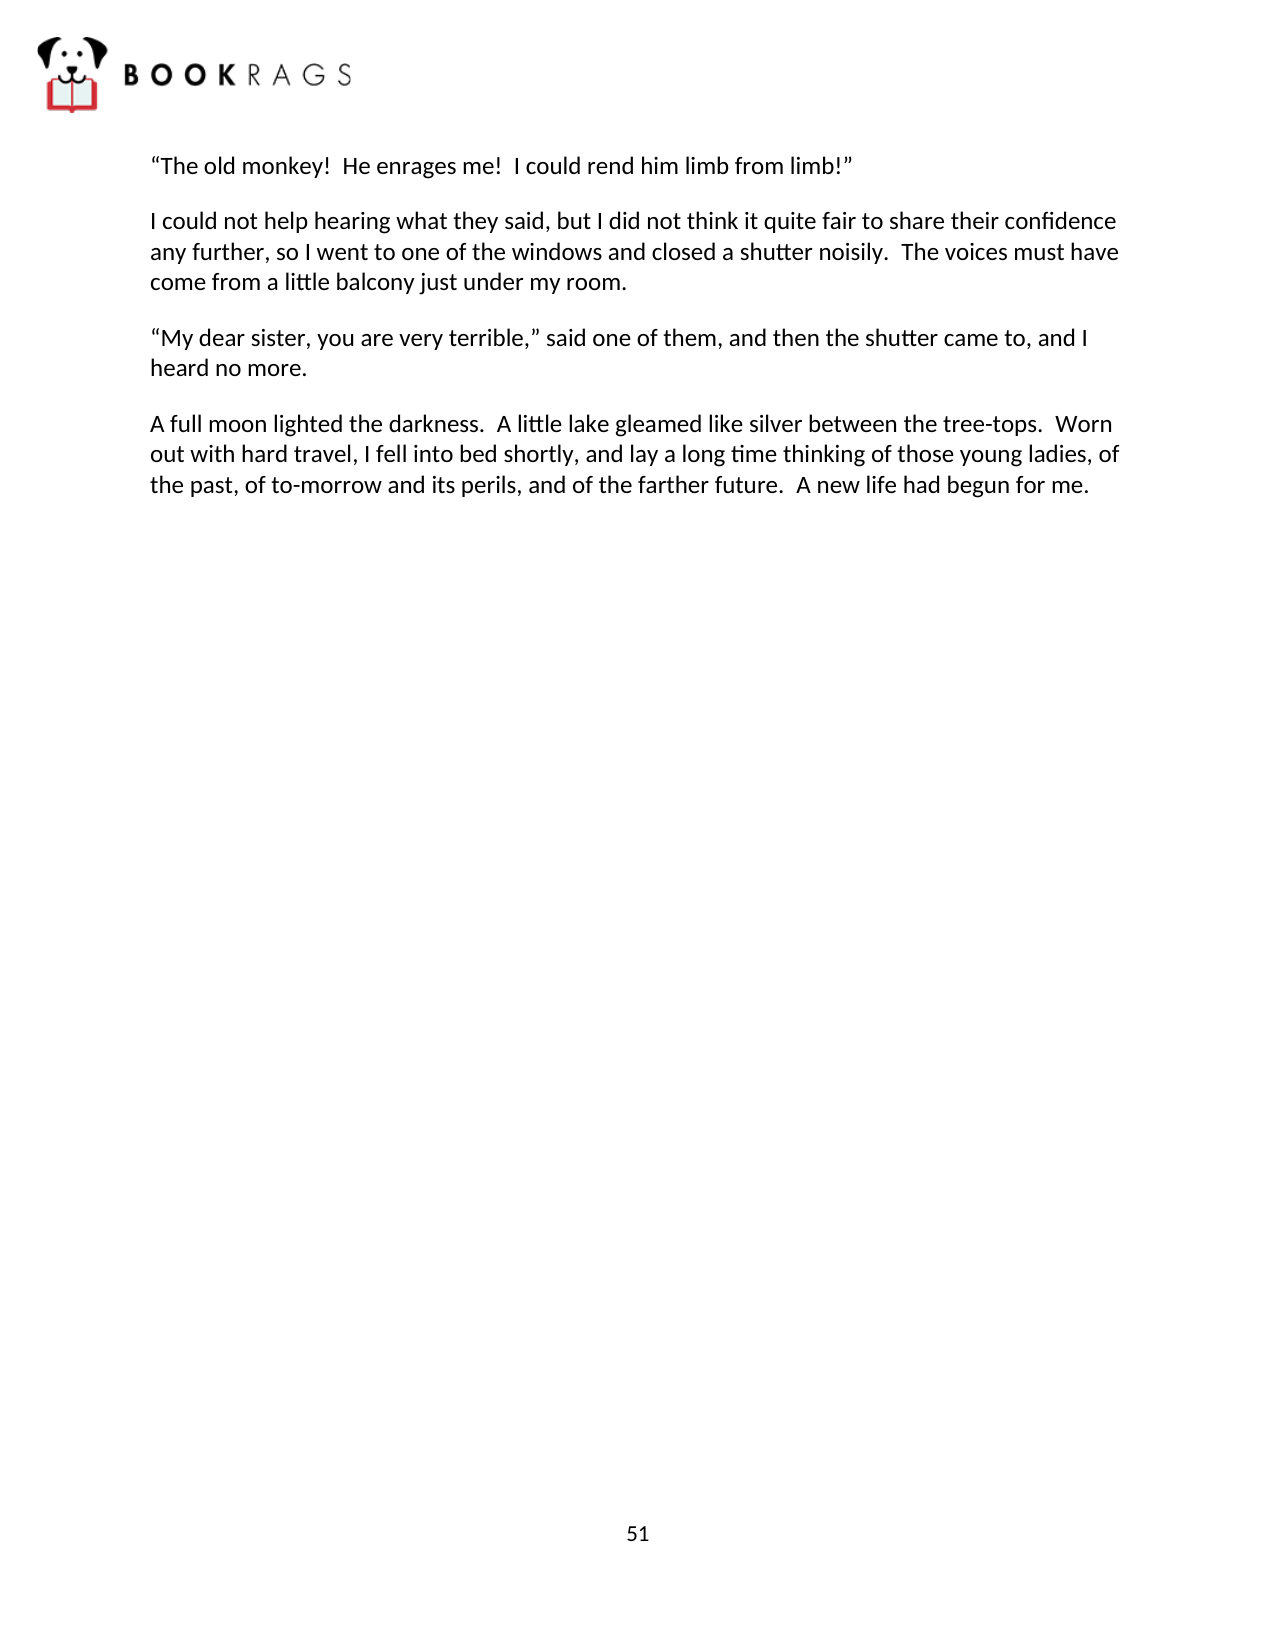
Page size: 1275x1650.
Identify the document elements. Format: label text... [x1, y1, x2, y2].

text “My dear sister, you are very terrible,” said one of them, and then the shutter came to, and I heard no more. [150, 322, 1125, 383]
picture [37, 37, 351, 113]
text A full moon lighted the darkness. A little lake gleamed like silver between the tree-tops. Worn out with hard travel, I fell into bed shortly, and lay a long time thinking of those young ladies, of the past, of to-morrow and its perils, and of the farther future. A new life had begun for me. [150, 408, 1125, 500]
text I could not help hearing what they said, but I did not think it quite fair to share their confidence any further, so I went to one of the windows and closed a shutter noisily. The voices must have come from a little balcony just under my room. [150, 206, 1125, 297]
text “The old monkey! He enrages me! I could rend him limb from limb!” [150, 150, 1125, 181]
